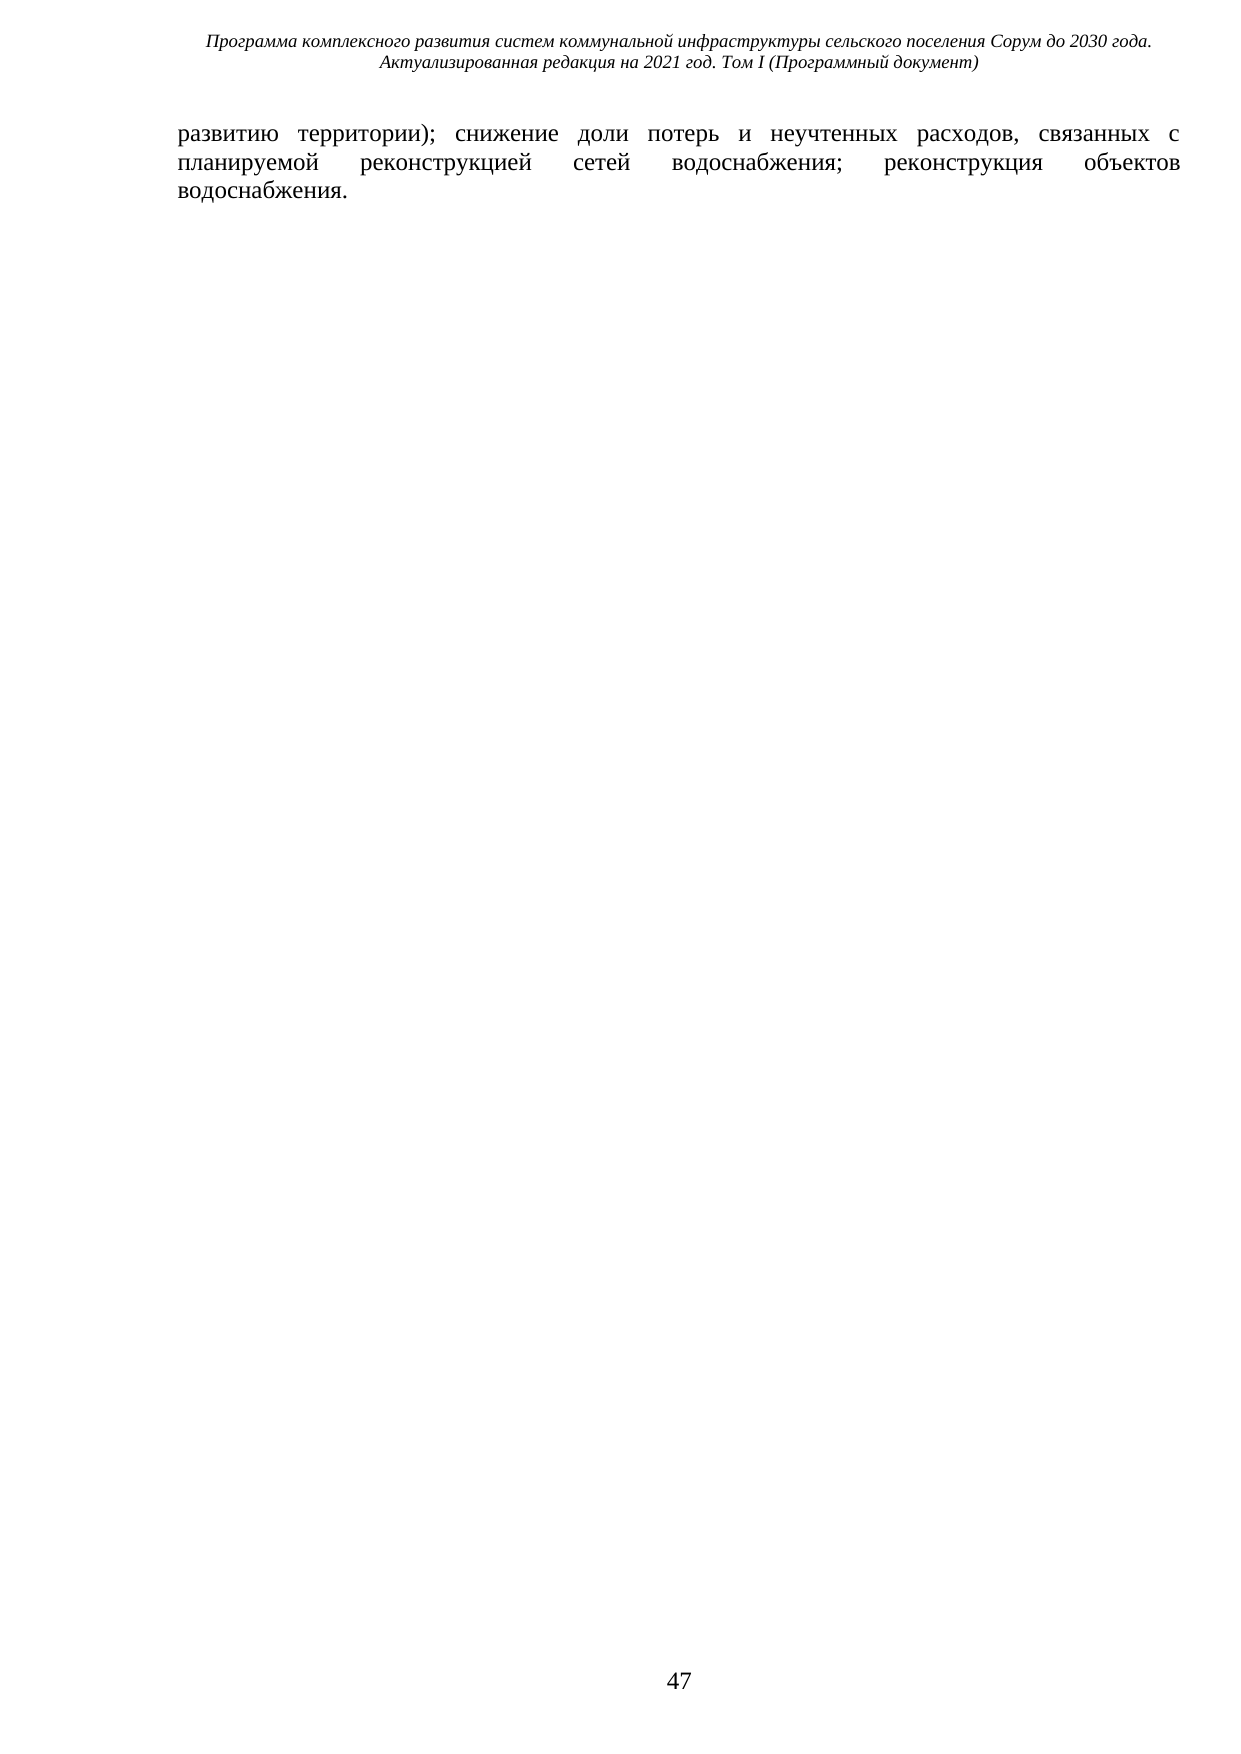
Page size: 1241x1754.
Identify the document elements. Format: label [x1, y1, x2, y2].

text [177, 118, 1181, 204]
